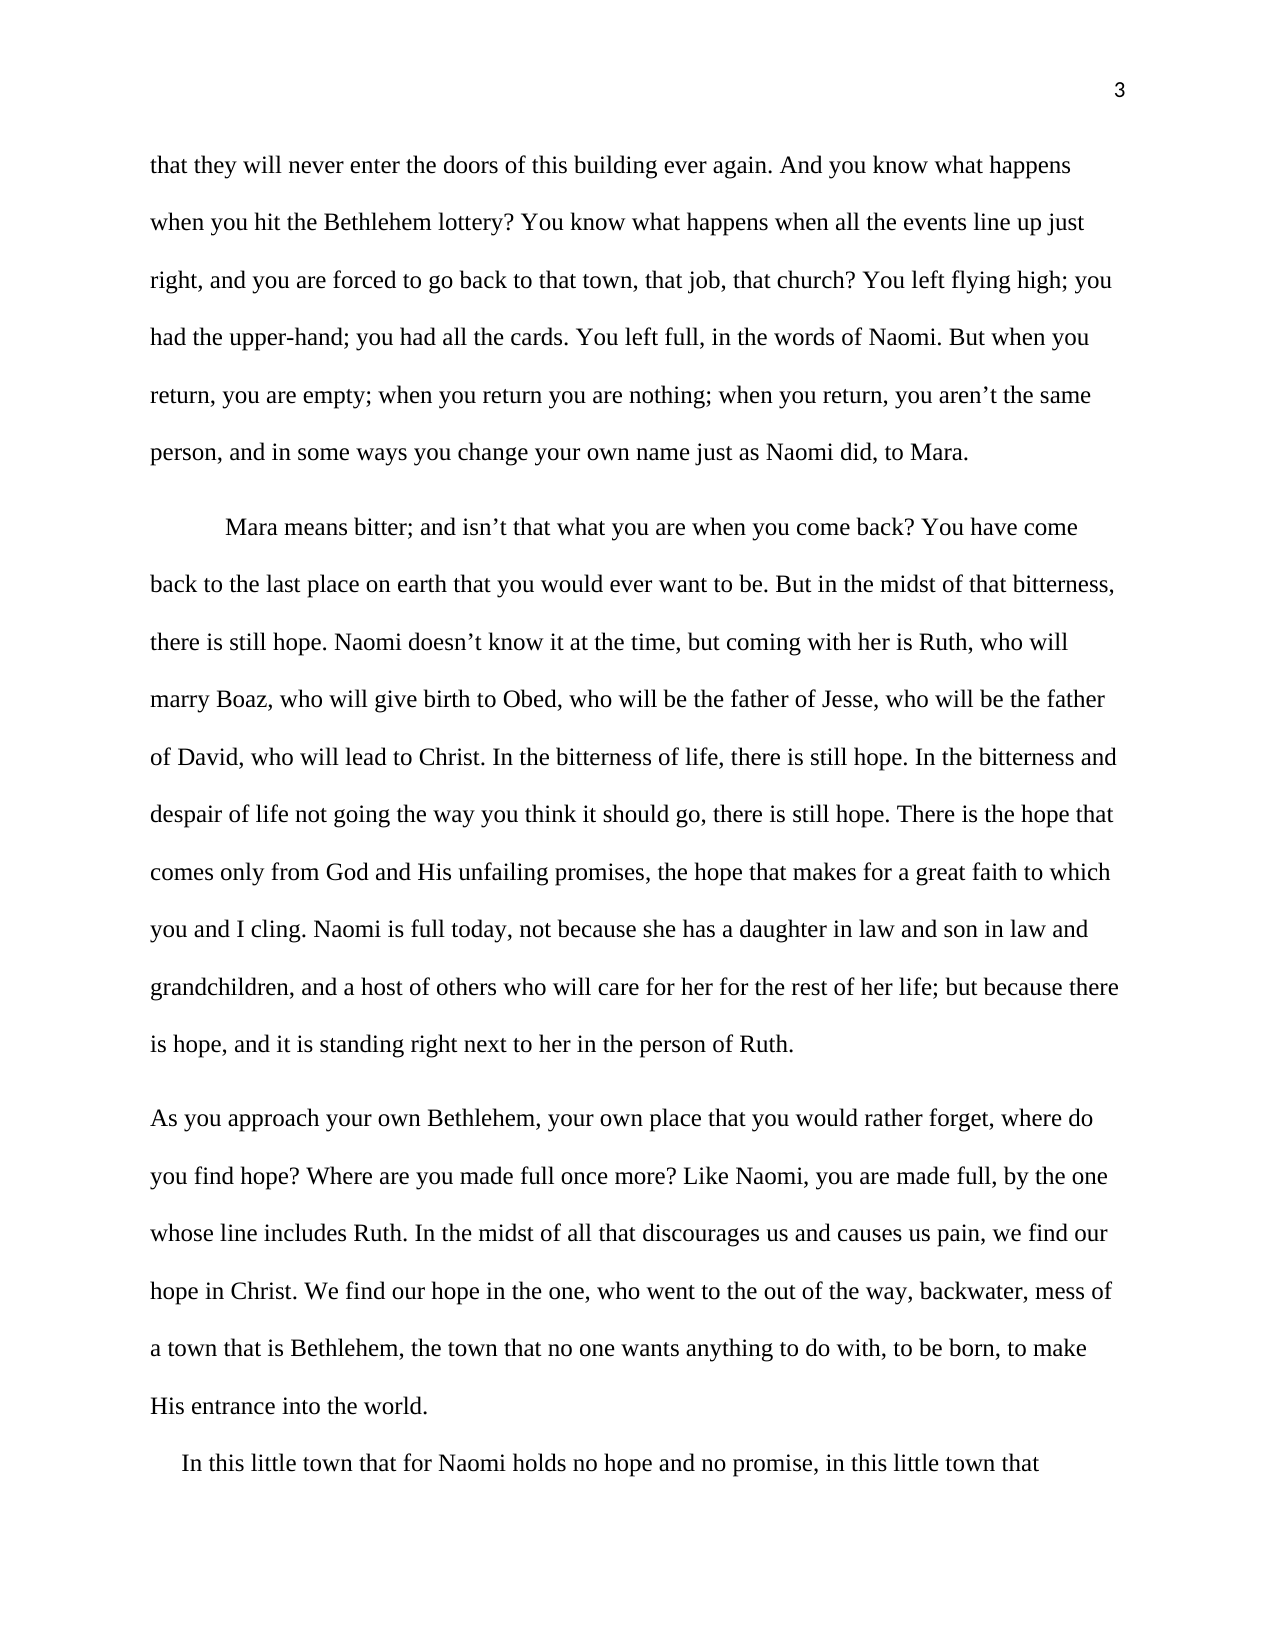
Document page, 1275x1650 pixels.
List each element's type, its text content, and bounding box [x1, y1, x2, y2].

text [150, 1103, 1125, 1477]
text Mara means bitter; and isn’t that what you are when you come back? You have come back to the last place on earth that you would ever want to be. But in the midst of that bitterness, there is still hope. Naomi doesn’t know it at the time, but coming with her is Ruth, who will marry Boaz, who will give birth to Obed, who will be the father of Jesse, who will be the father of David, who will lead to Christ. In the bitterness of life, there is still hope. In the bitterness and despair of life not going the way you think it should go, there is still hope. There is the hope that comes only from God and His unfailing promises, the hope that makes for a great faith to which you and I cling. Naomi is full today, not because she has a daughter in law and son in law and grandchildren, and a host of others who will care for her for the rest of her life; but because there is hope, and it is standing right next to her in the person of Ruth. [150, 512, 1125, 1058]
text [150, 150, 1125, 466]
